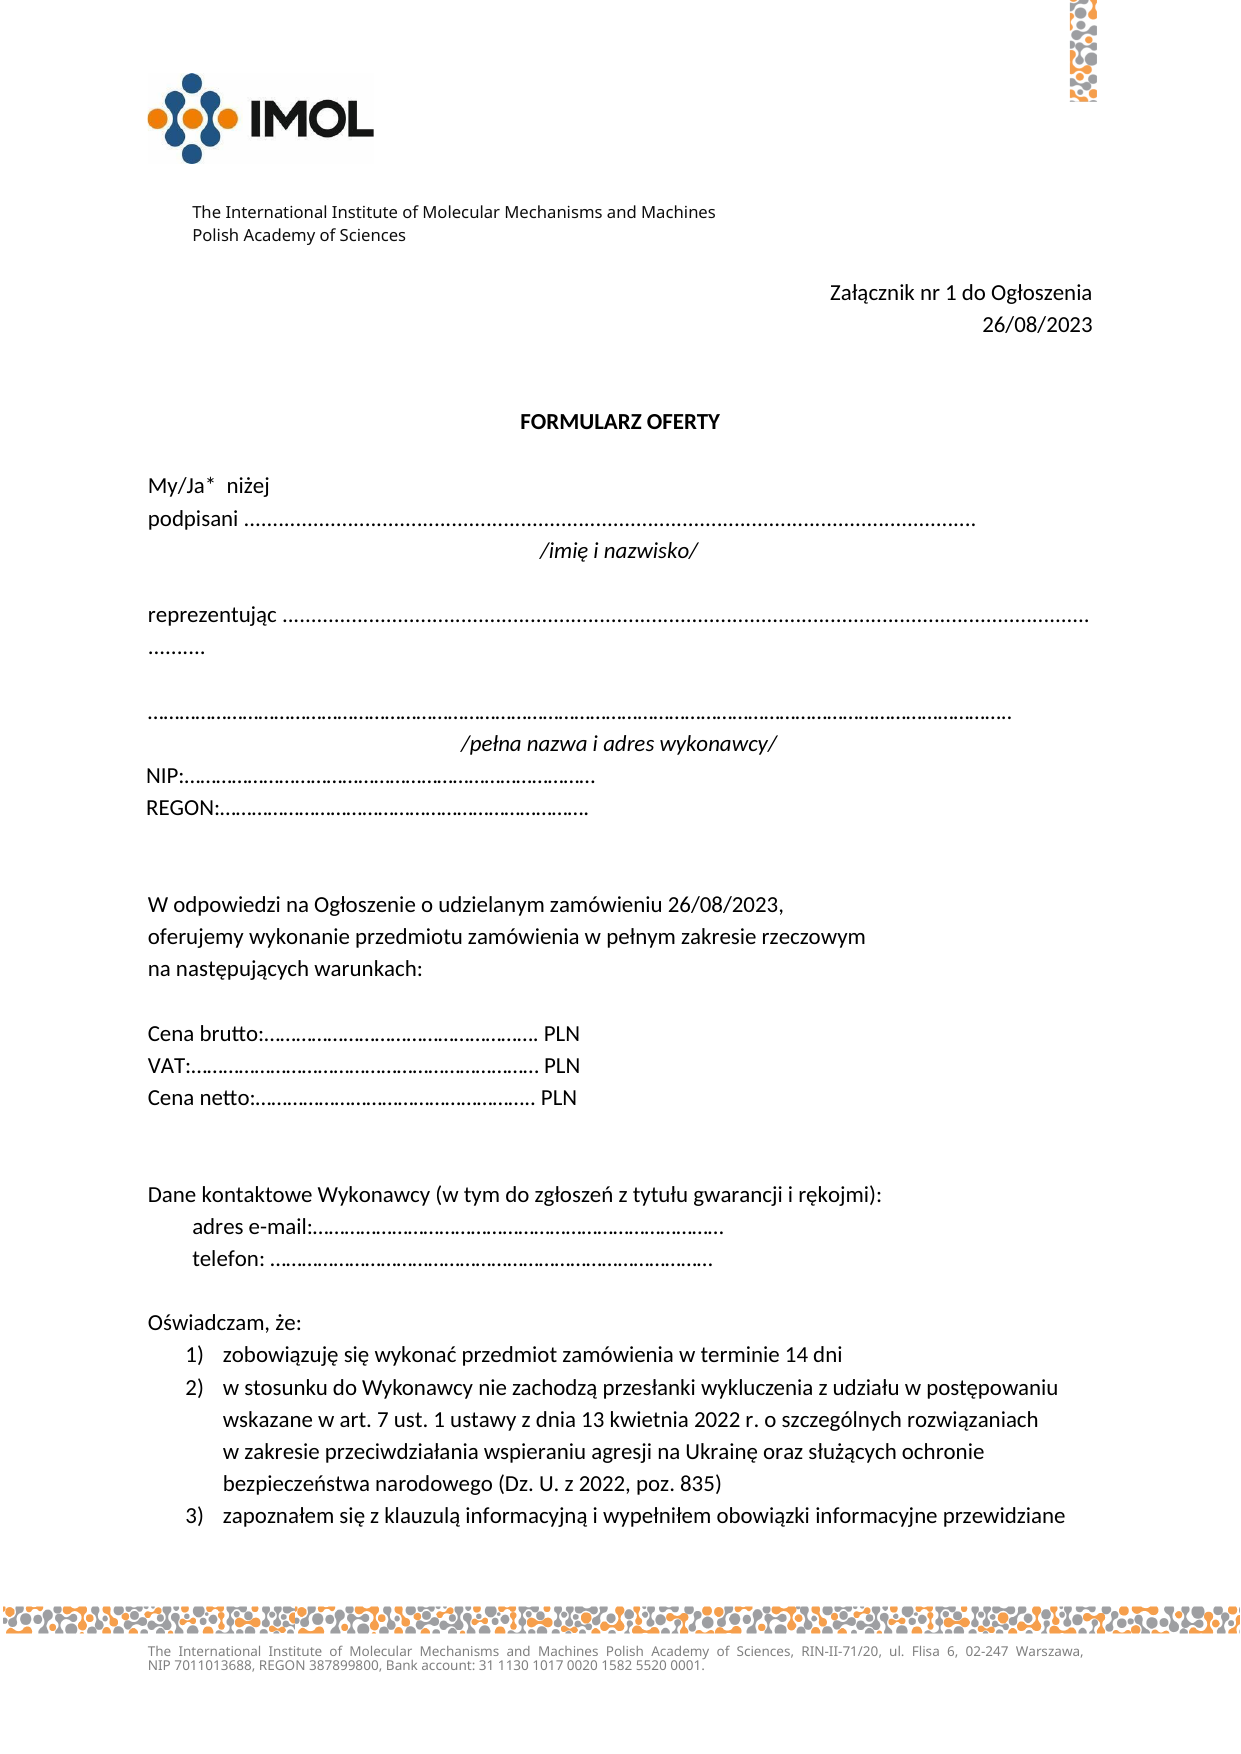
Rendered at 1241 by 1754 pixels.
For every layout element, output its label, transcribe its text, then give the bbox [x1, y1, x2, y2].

text 26/08/2023 [148, 311, 1093, 339]
list zobowiązuję się wykonać przedmiot zamówienia w terminie 14 dni [185, 1341, 1093, 1369]
picture [1070, 0, 1097, 101]
text Cena netto:…………………………………………….. PLN [148, 1083, 1093, 1111]
list w stosunku do Wykonawcy nie zachodzą przesłanki wykluczenia z udziału w postępowaniu wskazane w art. 7 ust. 1 ustawy z dnia 13 kwietnia 2022 r. o szczególnych rozwiązaniach w zakresie przeciwdziałania wspieraniu agresji na Ukrainę oraz służących ochronie bezpieczeństwa narodowego (Dz. U. z 2022, poz. 835) [185, 1373, 1093, 1497]
picture [3, 1605, 1240, 1634]
text Oświadczam, że: [148, 1308, 1093, 1336]
text Cena brutto:……………………………………………. PLN [148, 1019, 1093, 1047]
text REGON:……………………………………………………………. [146, 793, 1093, 821]
text na następujących warunkach: [148, 954, 1093, 982]
text My/Ja* niżej podpisani ............................................................................................................................... [148, 472, 1093, 532]
text NIP:…………………………………………………………………… [146, 761, 1093, 789]
text oferujemy wykonanie przedmiotu zamówienia w pełnym zakresie rzeczowym [148, 922, 1093, 950]
text FORMULARZ OFERTY [148, 407, 1093, 435]
text Dane kontaktowe Wykonawcy (w tym do zgłoszeń z tytułu gwarancji i rękojmi): [148, 1180, 1093, 1208]
text telefon: ………………………………………………………………………… [192, 1244, 1093, 1272]
text W odpowiedzi na Ogłoszenie o udzielanym zamówieniu 26/08/2023, [148, 890, 1093, 918]
text reprezentując ...................................................................................................................................................... [148, 600, 1093, 661]
text ……………………………………………………………………………………………………………………………………………….. [148, 697, 1093, 725]
picture [147, 73, 374, 164]
text /imię i nazwisko/ [148, 536, 1093, 564]
text Załącznik nr 1 do Ogłoszenia [148, 278, 1093, 306]
text adres e-mail:…………………………………………………………………… [192, 1212, 1093, 1240]
text VAT:………………………………………………………… PLN [148, 1051, 1093, 1079]
text /pełna nazwa i adres wykonawcy/ [148, 729, 1093, 757]
